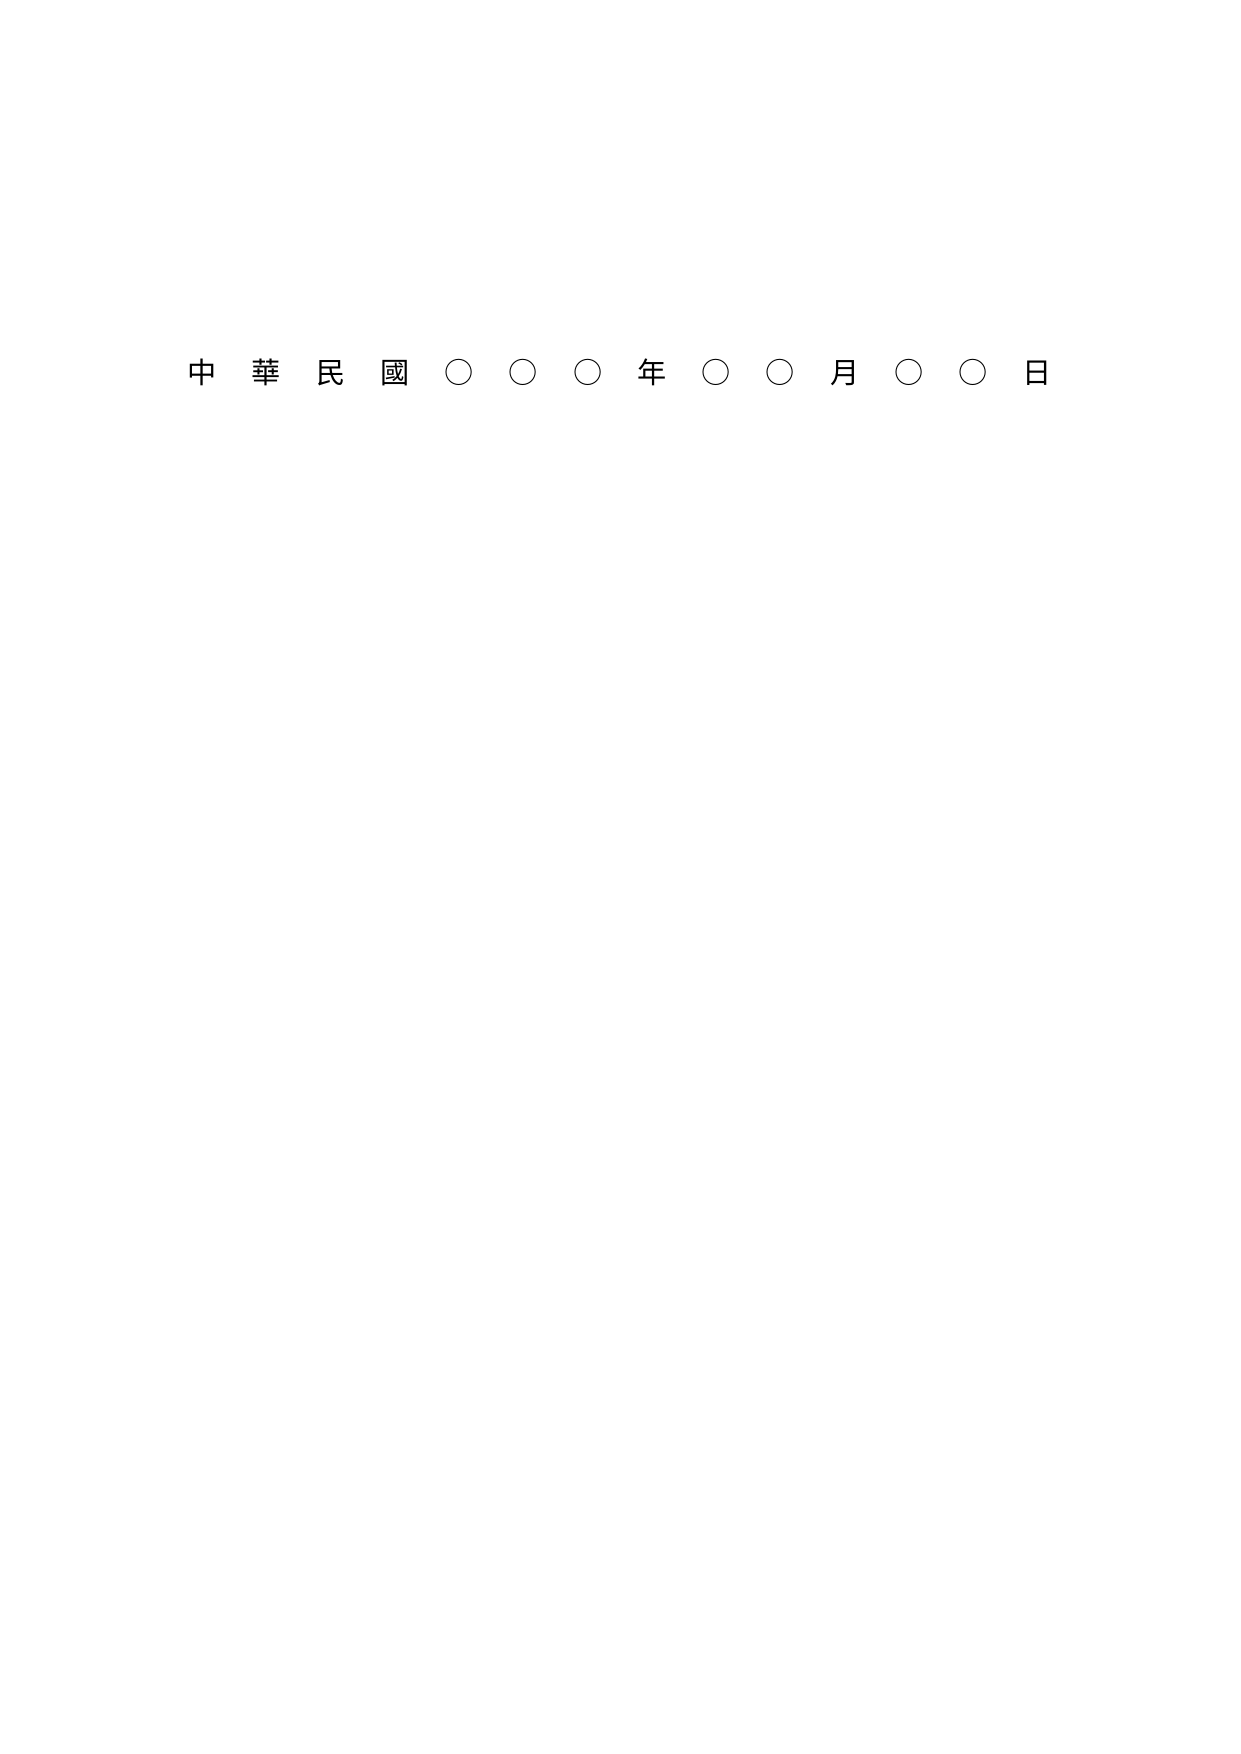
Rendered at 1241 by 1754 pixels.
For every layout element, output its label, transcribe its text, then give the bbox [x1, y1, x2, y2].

text 中華民國○○○年○○月○○日 [187, 333, 1053, 408]
